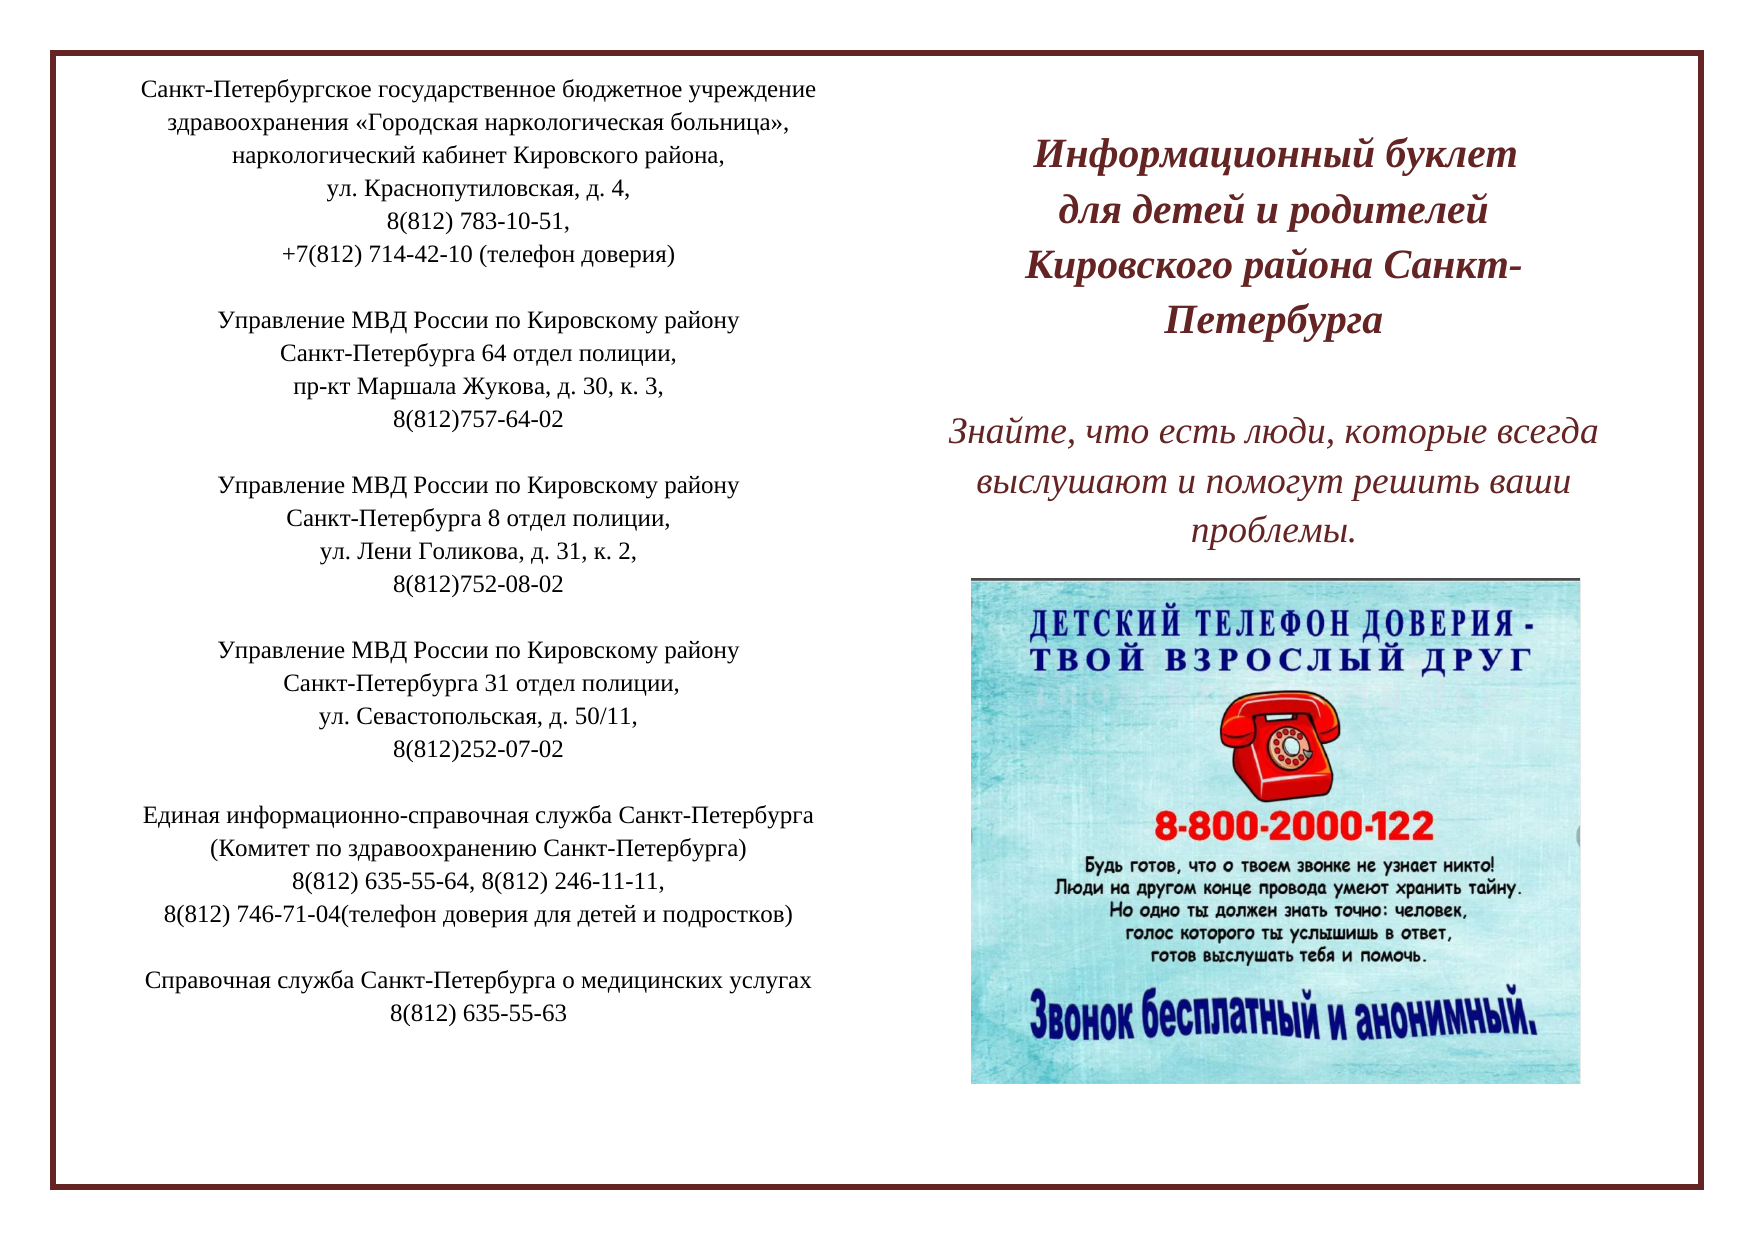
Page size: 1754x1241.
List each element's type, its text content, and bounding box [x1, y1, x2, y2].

text пр-кт Маршала Жукова, д. 30, к. 3, [118, 371, 838, 400]
text Информационный буклет [915, 129, 1636, 177]
text +7(812) 714-42-10 (телефон доверия) [118, 239, 838, 268]
text 8(812) 783-10-51, [118, 206, 838, 235]
text Единая информационно-справочная служба Санкт-Петербурга [118, 800, 838, 829]
text Управление МВД России по Кировскому району [118, 635, 838, 664]
text ул. Лени Голикова, д. 31, к. 2, [118, 536, 838, 565]
text для детей и родителей [915, 184, 1636, 232]
text Знайте, что есть люди, которые всегда выслушают и помогут решить ваши проблемы. [915, 409, 1636, 551]
text ул. Краснопутиловская, д. 4, [118, 173, 838, 202]
text Управление МВД России по Кировскому району [118, 470, 838, 499]
text 8(812) 635-55-63 [118, 998, 838, 1027]
text (Комитет по здравоохранению Санкт-Петербурга) [118, 833, 838, 862]
text 8(812)252-07-02 [118, 734, 838, 763]
text 8(812) 746-71-04(телефон доверия для детей и подростков) [118, 899, 838, 928]
picture [971, 578, 1581, 1084]
text Санкт-Петербургское государственное бюджетное учреждение здравоохранения «Городская наркологическая больница», наркологический кабинет Кировского района, [118, 74, 838, 169]
text Справочная служба Санкт-Петербурга о медицинских услугах [118, 965, 838, 994]
text Управление МВД России по Кировскому району [118, 305, 838, 334]
text Кировского района Санкт-Петербурга [915, 239, 1636, 342]
text 8(812)757-64-02 [118, 404, 838, 433]
text 8(812) 635-55-64, 8(812) 246-11-11, [118, 866, 838, 895]
text 8(812)752-08-02 [118, 569, 838, 598]
text Санкт-Петербурга 31 отдел полиции, [118, 668, 838, 697]
text ул. Севастопольская, д. 50/11, [118, 701, 838, 730]
text Санкт-Петербурга 8 отдел полиции, [118, 503, 838, 532]
text Санкт-Петербурга 64 отдел полиции, [118, 338, 838, 367]
